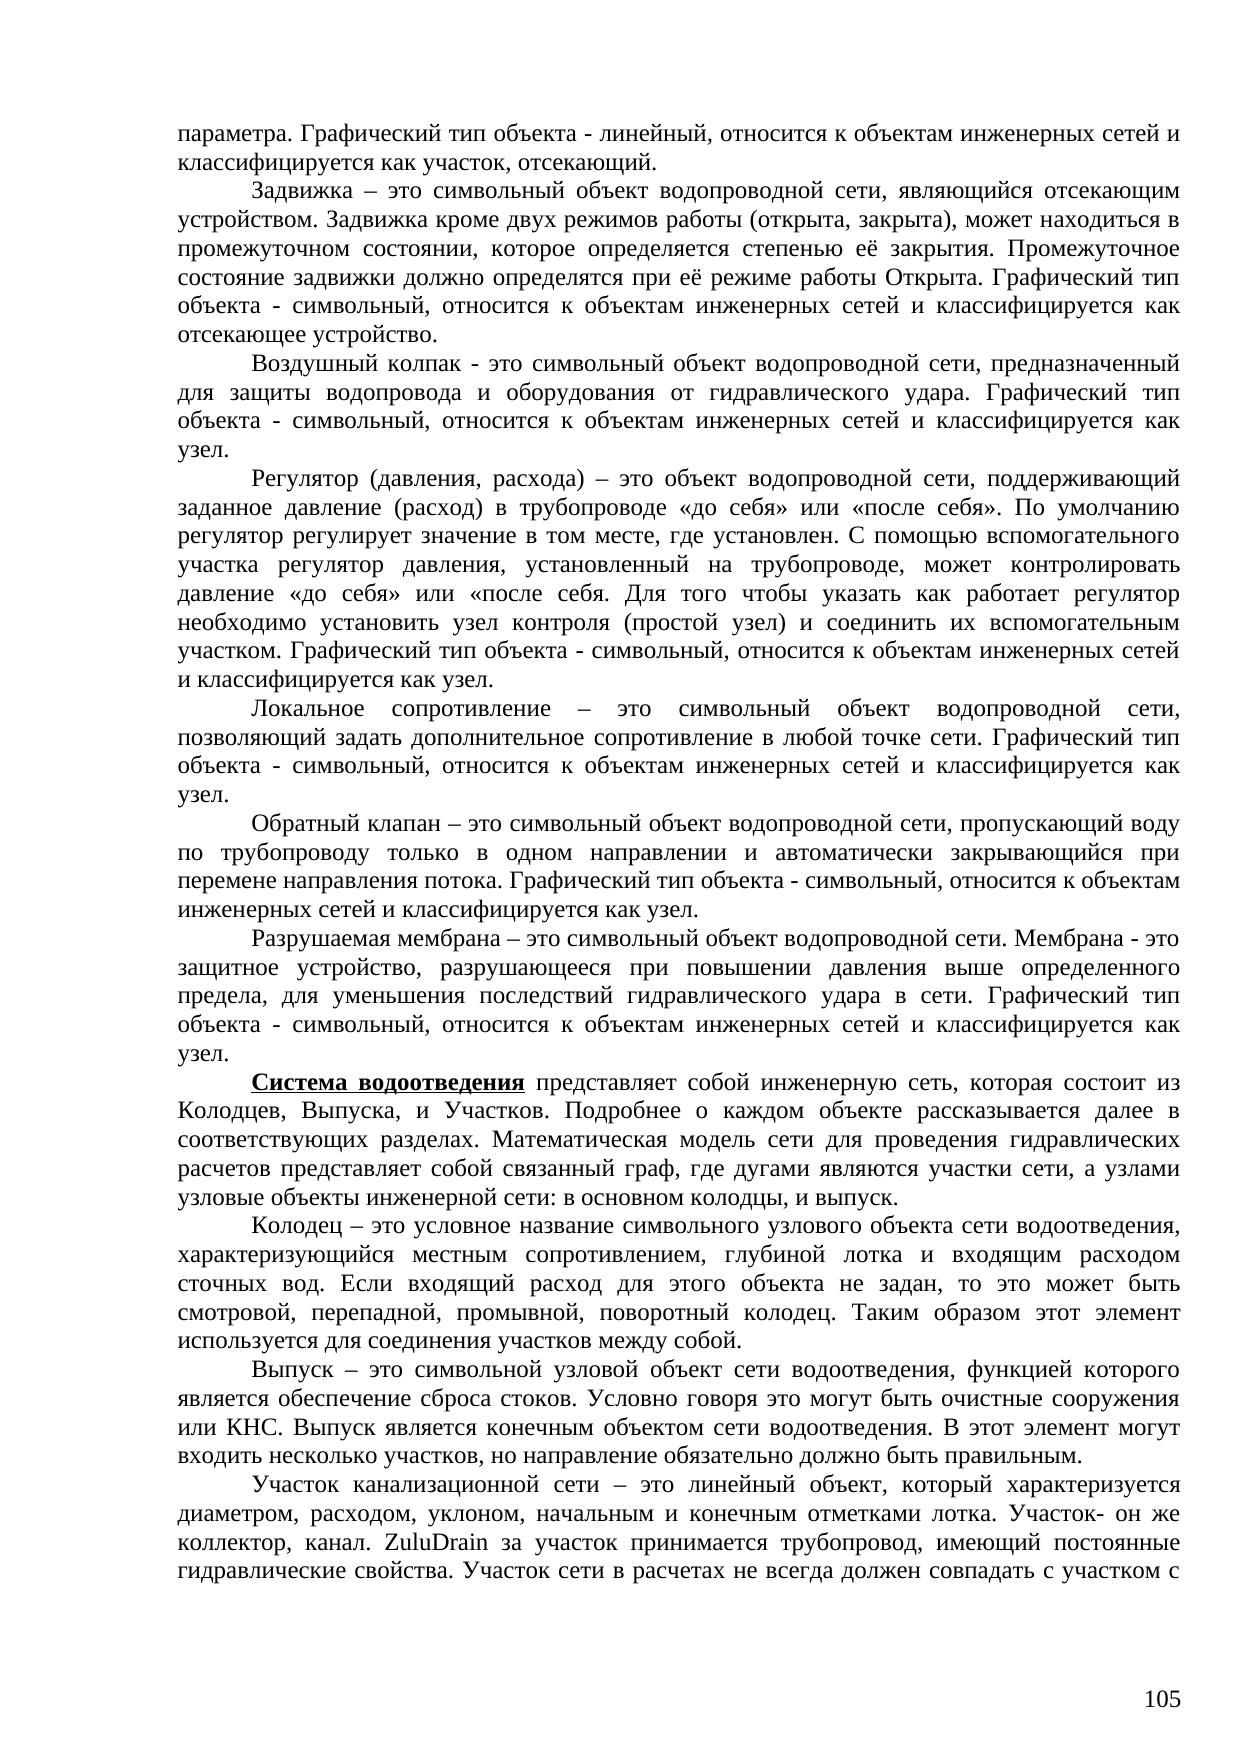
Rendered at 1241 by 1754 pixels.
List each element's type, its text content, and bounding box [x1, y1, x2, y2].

text Колодец – это условное название символьного узлового объекта сети водоотведения, характеризующийся местным сопротивлением, глубиной лотка и входящим расходом сточных вод. Если входящий расход для этого объекта не задан, то это может быть смотровой, перепадной, промывной, поворотный колодец. Таким образом этот элемент используется для соединения участков между собой. [177, 1211, 1181, 1354]
text Воздушный колпак - это символьный объект водопроводной сети, предназначенный для защиты водопровода и оборудования от гидравлического удара. Графический тип объекта - символьный, относится к объектам инженерных сетей и классифицируется как узел. [177, 348, 1181, 463]
text Задвижка – это символьный объект водопроводной сети, являющийся отсекающим устройством. Задвижка кроме двух режимов работы (открыта, закрыта), может находиться в промежуточном состоянии, которое определяется степенью её закрытия. Промежуточное состояние задвижки должно определятся при её режиме работы Открыта. Графический тип объекта - символьный, относится к объектам инженерных сетей и классифицируется как отсекающее устройство. [177, 176, 1181, 348]
text Локальное сопротивление – это символьный объект водопроводной сети, позволяющий задать дополнительное сопротивление в любой точке сети. Графический тип объекта - символьный, относится к объектам инженерных сетей и классифицируется как узел. [177, 693, 1181, 808]
text Разрушаемая мембрана – это символьный объект водопроводной сети. Мембрана - это защитное устройство, разрушающееся при повышении давления выше определенного предела, для уменьшения последствий гидравлического удара в сети. Графический тип объекта - символьный, относится к объектам инженерных сетей и классифицируется как узел. [177, 923, 1181, 1067]
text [177, 1469, 1181, 1584]
text Регулятор (давления, расхода) – это объект водопроводной сети, поддерживающий заданное давление (расход) в трубопроводе «до себя» или «после себя». По умолчанию регулятор регулирует значение в том месте, где установлен. С помощью вспомогательного участка регулятор давления, установленный на трубопроводе, может контролировать давление «до себя» или «после себя. Для того чтобы указать как работает регулятор необходимо установить узел контроля (простой узел) и соединить их вспомогательным участком. Графический тип объекта - символьный, относится к объектам инженерных сетей и классифицируется как узел. [177, 463, 1181, 693]
text Обратный клапан – это символьный объект водопроводной сети, пропускающий воду по трубопроводу только в одном направлении и автоматически закрывающийся при перемене направления потока. Графический тип объекта - символьный, относится к объектам инженерных сетей и классифицируется как узел. [177, 808, 1181, 923]
text Выпуск – это символьной узловой объект сети водоотведения, функцией которого является обеспечение сброса стоков. Условно говоря это могут быть очистные сооружения или КНС. Выпуск является конечным объектом сети водоотведения. В этот элемент могут входить несколько участков, но направление обязательно должно быть правильным. [177, 1354, 1181, 1469]
text Система водоотведения представляет собой инженерную сеть, которая состоит из Колодцев, Выпуска, и Участков. Подробнее о каждом объекте рассказывается далее в соответствующих разделах. Математическая модель сети для проведения гидравлических расчетов представляет собой связанный граф, где дугами являются участки сети, а узлами узловые объекты инженерной сети: в основном колодцы, и выпуск. [177, 1067, 1181, 1211]
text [177, 118, 1181, 176]
